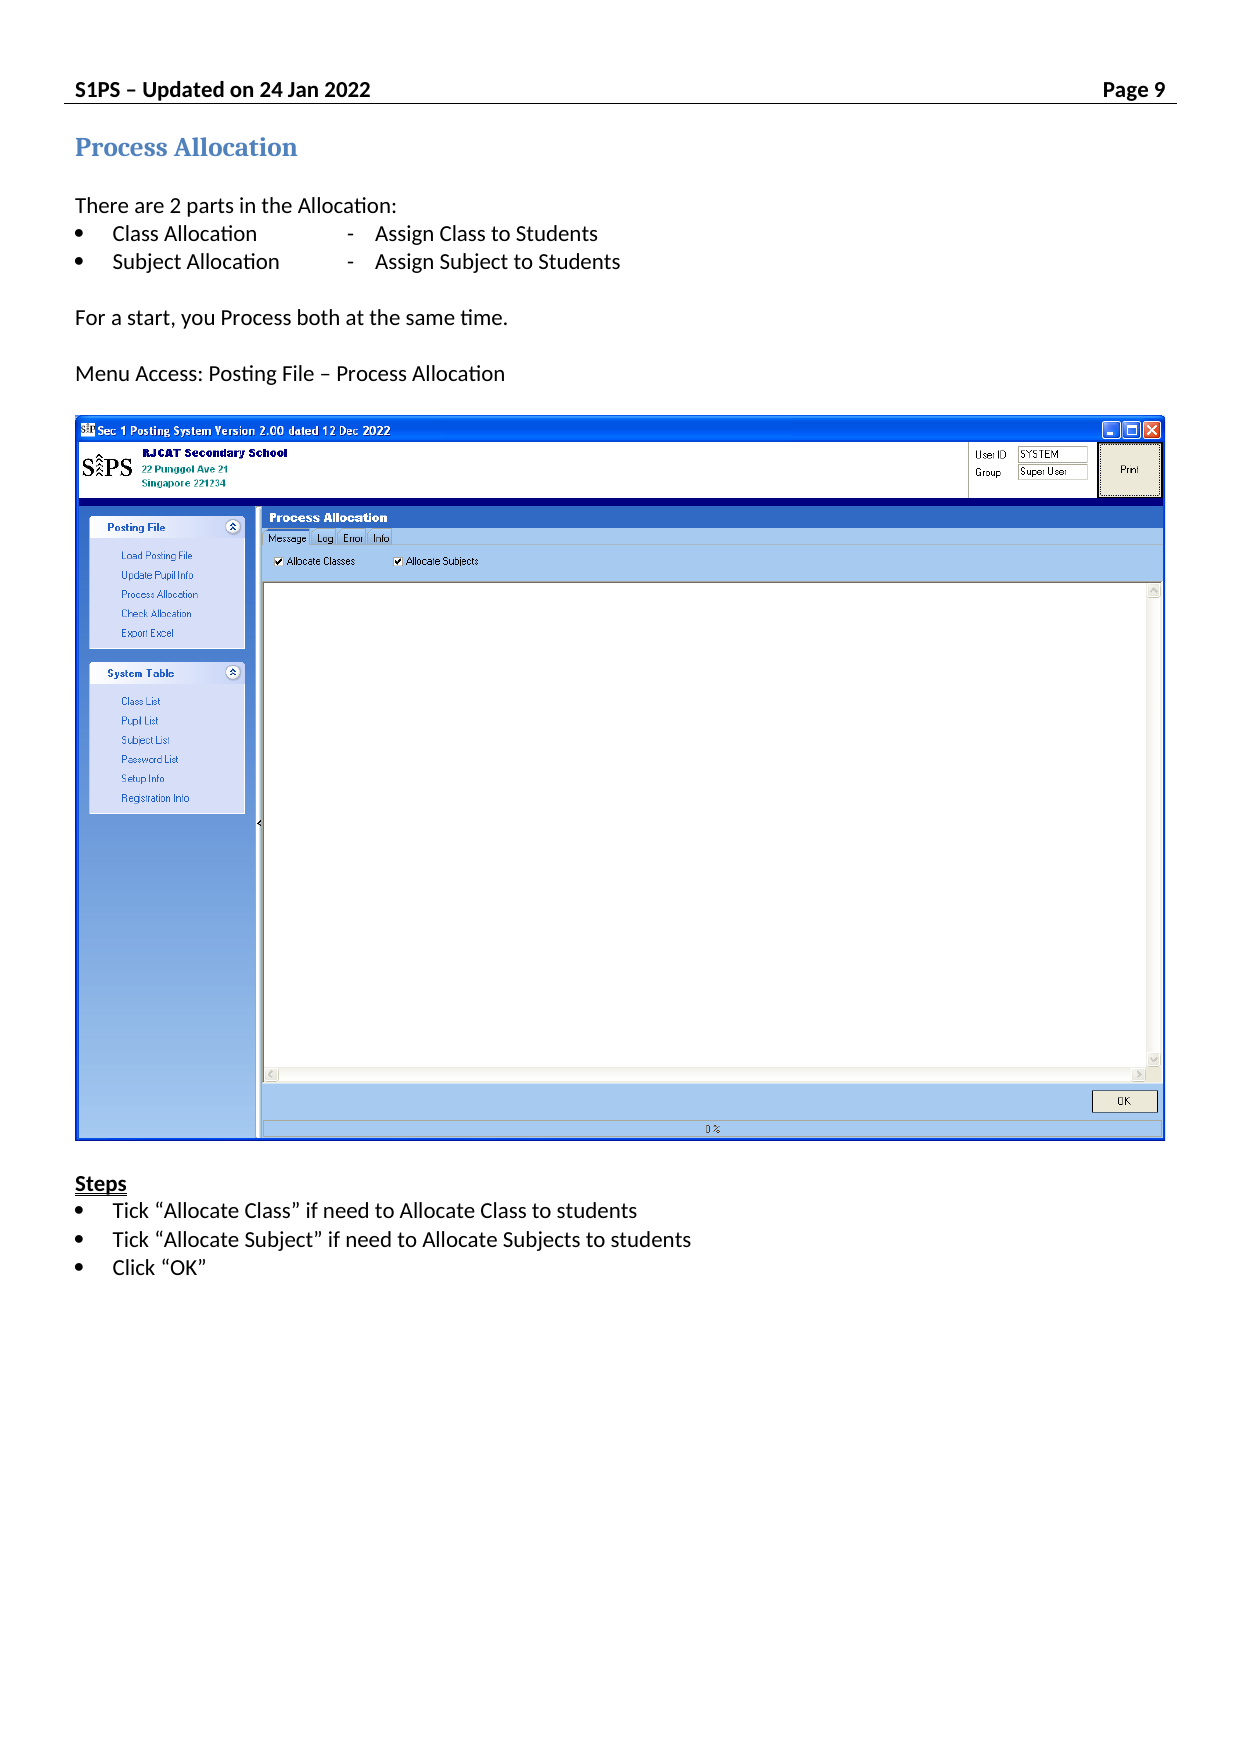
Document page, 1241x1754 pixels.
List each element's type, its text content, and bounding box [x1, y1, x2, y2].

text There are 2 parts in the Allocation: [75, 191, 1165, 219]
list Click “OK” [75, 1253, 1165, 1281]
text For a start, you Process both at the same time. [75, 303, 1165, 331]
text Steps [75, 1169, 1165, 1197]
subtitle Process Allocation [75, 132, 1165, 163]
list Class Allocation - Assign Class to Students [75, 219, 1165, 247]
text Menu Access: Posting File – Process Allocation [75, 359, 1165, 387]
list Tick “Allocate Subject” if need to Allocate Subjects to students [75, 1225, 1165, 1253]
list Tick “Allocate Class” if need to Allocate Class to students [75, 1197, 1165, 1225]
picture [75, 415, 1166, 1141]
list Subject Allocation - Assign Subject to Students [75, 247, 1165, 275]
